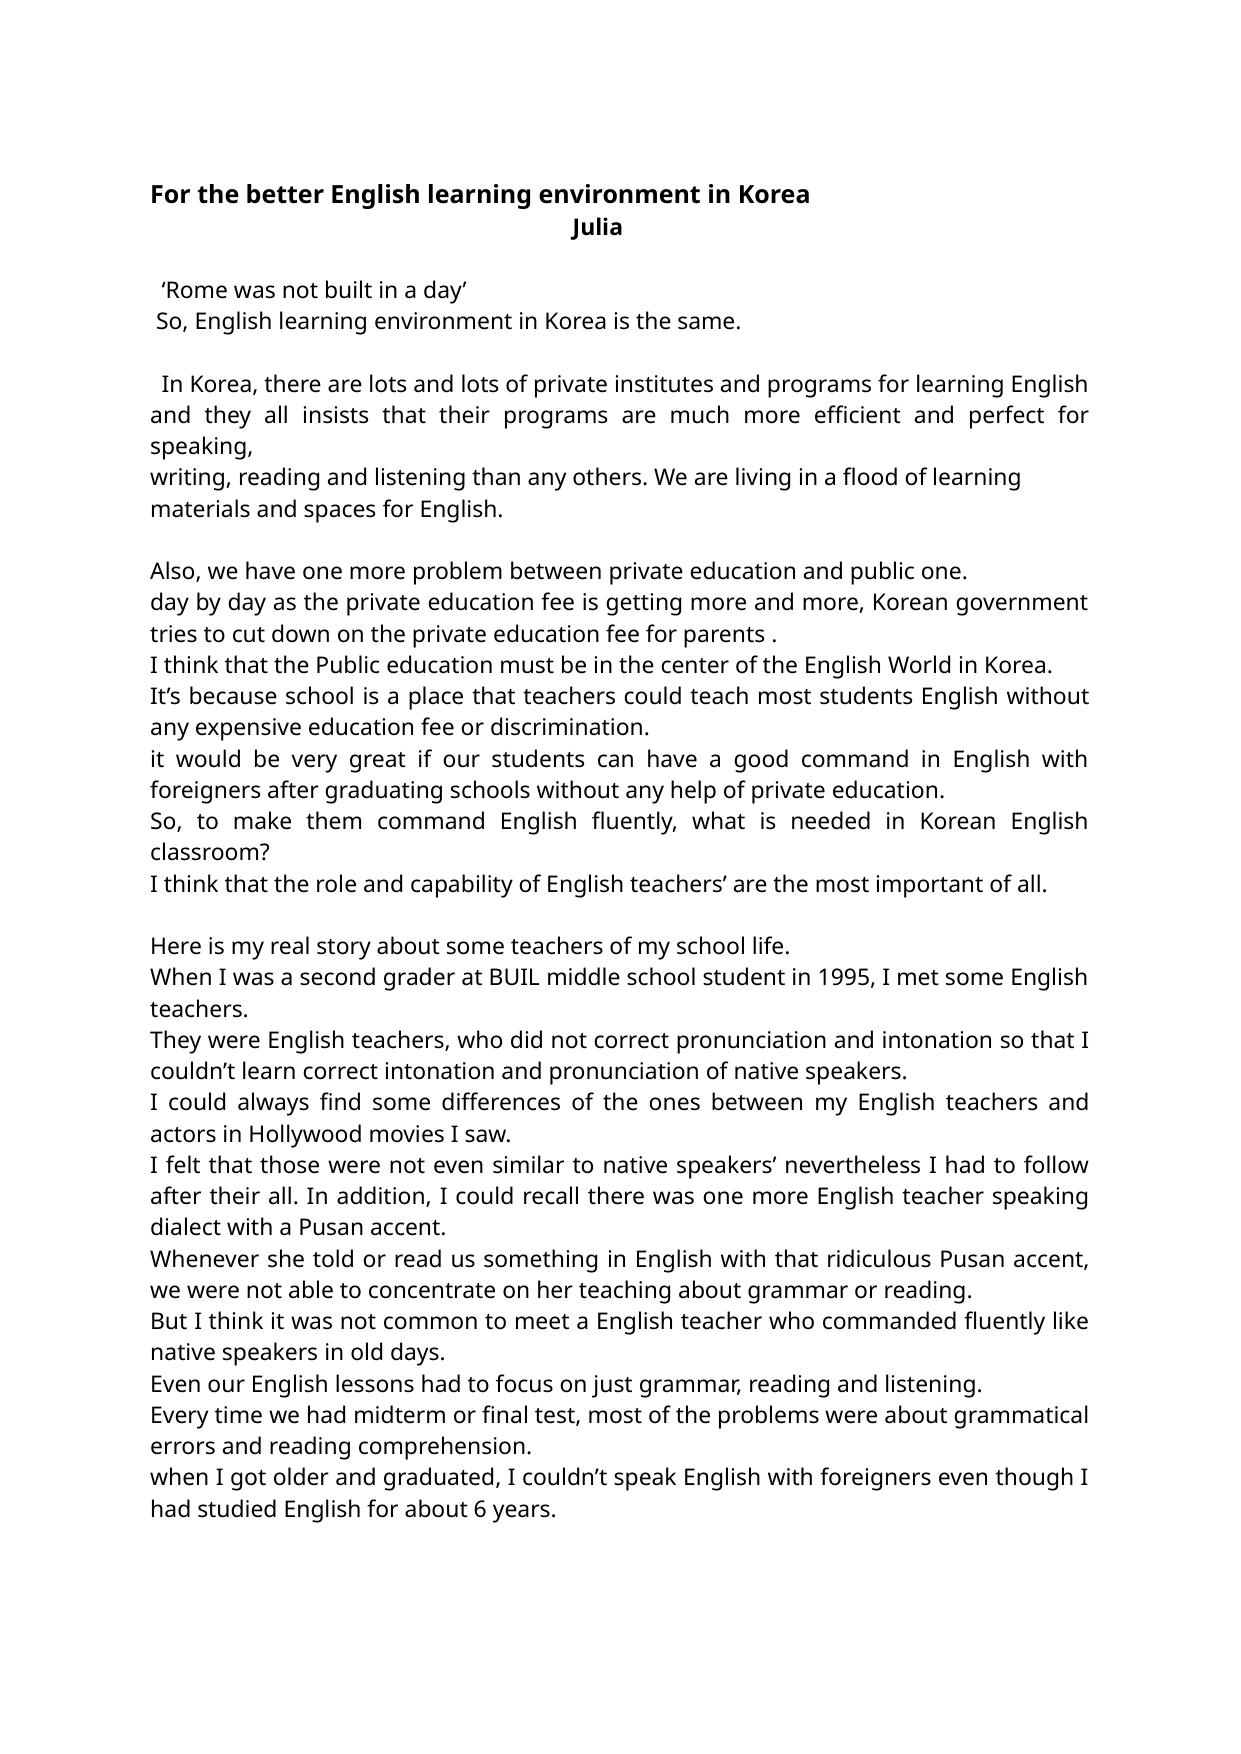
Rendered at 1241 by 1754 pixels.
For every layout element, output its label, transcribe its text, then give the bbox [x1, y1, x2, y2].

text materials and spaces for English. [150, 492, 1090, 524]
text I felt that those were not even similar to native speakers’ nevertheless I had to follow after their all. In addition, I could recall there was one more English teacher speaking dialect with a Pusan accent. [150, 1149, 1090, 1242]
text Also, we have one more problem between private education and public one. [150, 555, 1090, 586]
text Here is my real story about some teachers of my school life. [150, 930, 1090, 961]
text I think that the Public education must be in the center of the English World in Korea. [150, 649, 1090, 680]
text I think that the role and capability of English teachers’ are the most important of all. [150, 867, 1090, 899]
text For the better English learning environment in Korea [150, 177, 1090, 211]
text Every time we had midterm or final test, most of the problems were about grammatical errors and reading comprehension. [150, 1399, 1090, 1461]
text So, English learning environment in Korea is the same. [150, 305, 1090, 336]
text I could always find some differences of the ones between my English teachers and actors in Hollywood movies I saw. [150, 1086, 1090, 1149]
text It’s because school is a place that teachers could teach most students English without any expensive education fee or discrimination. [150, 680, 1090, 742]
text But I think it was not common to meet a English teacher who commanded fluently like native speakers in old days. [150, 1305, 1090, 1367]
text In Korea, there are lots and lots of private institutes and programs for learning English [150, 367, 1090, 399]
text Whenever she told or read us something in English with that ridiculous Pusan accent, we were not able to concentrate on her teaching about grammar or reading. [150, 1242, 1090, 1305]
text when I got older and graduated, I couldn’t speak English with foreigners even though I had studied English for about 6 years. [150, 1461, 1090, 1524]
text and they all insists that their programs are much more efficient and perfect for speaking, [150, 399, 1090, 461]
text So, to make them command English fluently, what is needed in Korean English classroom? [150, 805, 1090, 867]
text ‘Rome was not built in a day’ [150, 274, 1090, 305]
text They were English teachers, who did not correct pronunciation and intonation so that I couldn’t learn correct intonation and pronunciation of native speakers. [150, 1024, 1090, 1086]
text Even our English lessons had to focus on just grammar, reading and listening. [150, 1367, 1090, 1399]
text writing, reading and listening than any others. We are living in a flood of learning [150, 461, 1090, 492]
text Julia [150, 211, 1090, 242]
text day by day as the private education fee is getting more and more, Korean government tries to cut down on the private education fee for parents . [150, 586, 1090, 649]
text When I was a second grader at BUIL middle school student in 1995, I met some English teachers. [150, 961, 1090, 1024]
text it would be very great if our students can have a good command in English with foreigners after graduating schools without any help of private education. [150, 742, 1090, 805]
